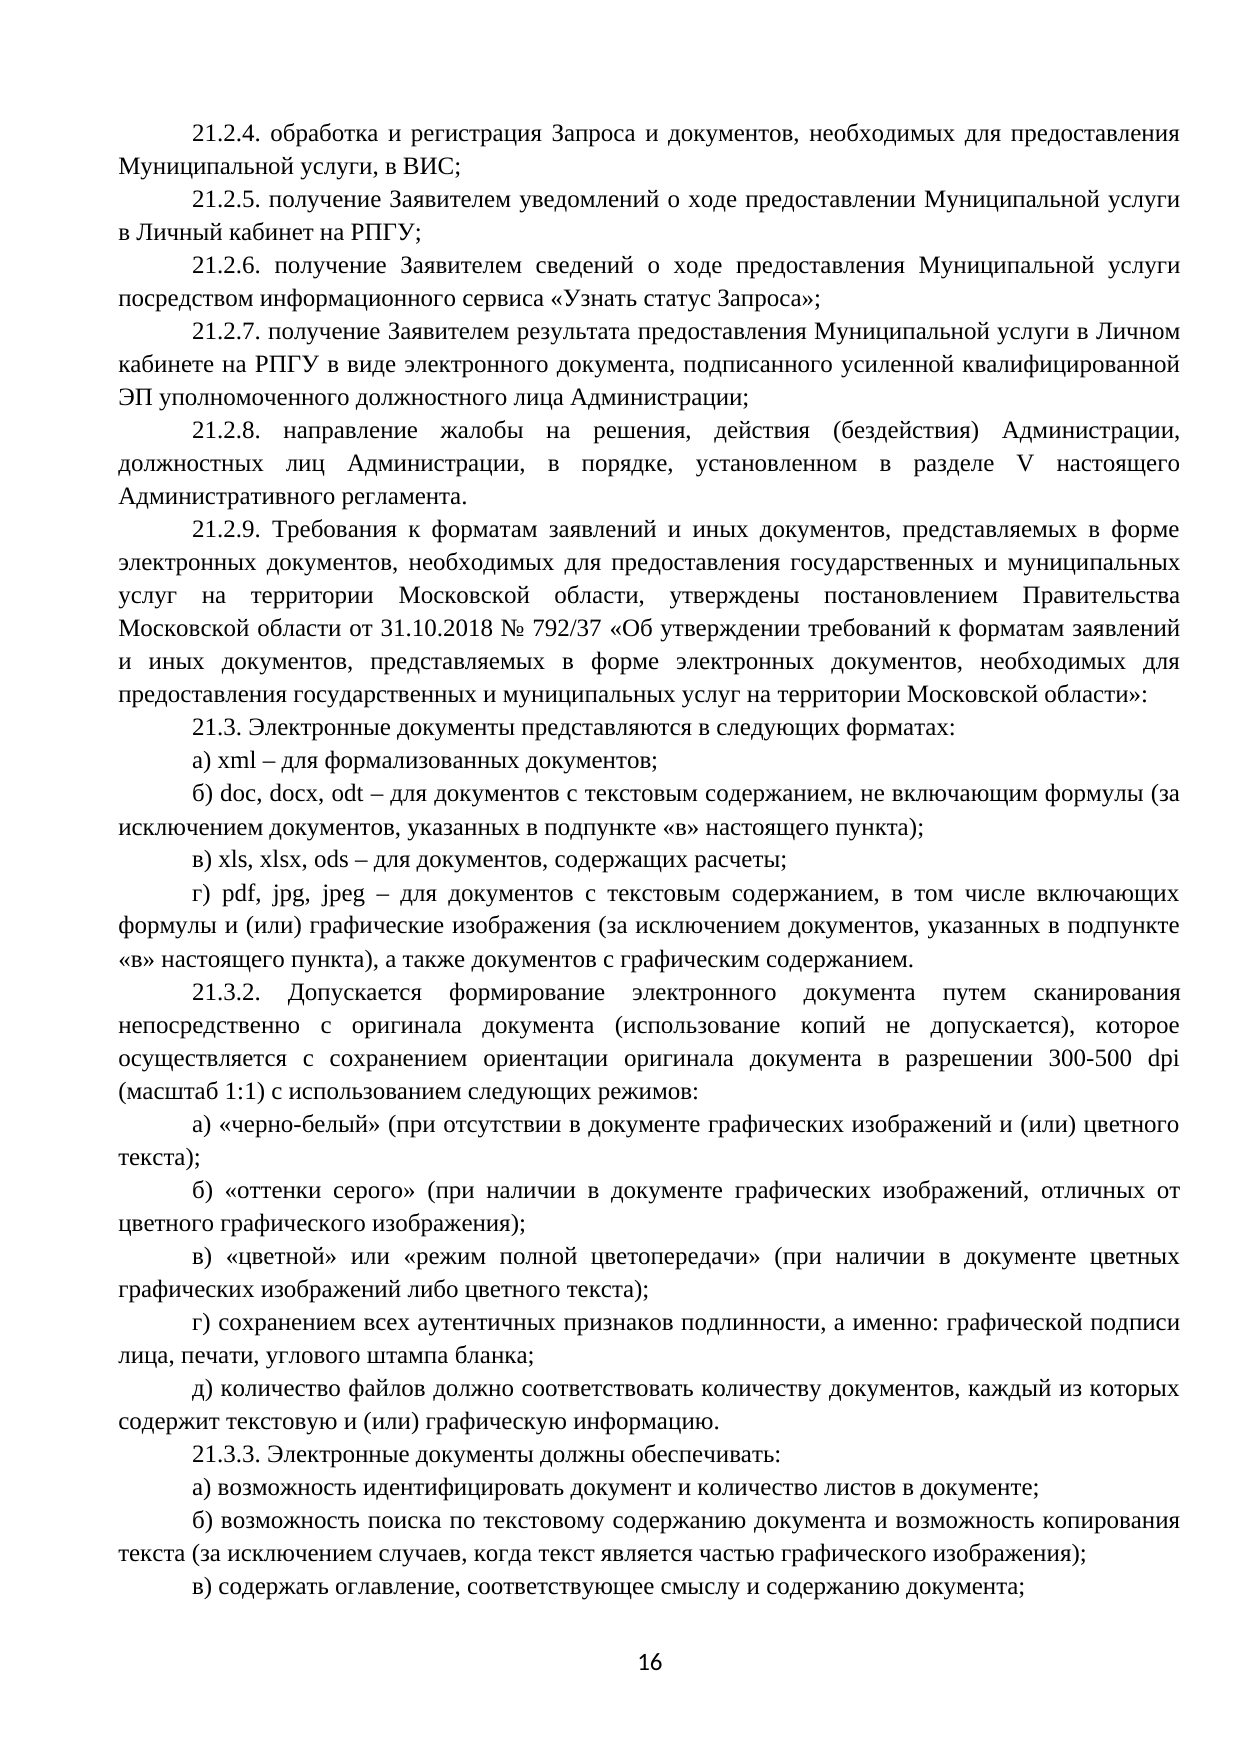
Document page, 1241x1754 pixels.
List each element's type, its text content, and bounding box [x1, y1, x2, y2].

text 21.3.3. Электронные документы должны обеспечивать: [118, 1439, 1181, 1468]
text а) xml – для формализованных документов; [118, 746, 1181, 774]
text 21.3.2. Допускается формирование электронного документа путем сканирования непосредственно с оригинала документа (использование копий не допускается), которое осуществляется с сохранением ориентации оригинала документа в разрешении 300-500 dpi (масштаб 1:1) с использованием следующих режимов: [118, 977, 1181, 1104]
text г) сохранением всех аутентичных признаков подлинности, а именно: графической подписи лица, печати, углового штампа бланка; [118, 1307, 1181, 1369]
text г) pdf, jpg, jpeg – для документов с текстовым содержанием, в том числе включающих формулы и (или) графические изображения (за исключением документов, указанных в подпункте «в» настоящего пункта), а также документов с графическим содержанием. [118, 878, 1181, 972]
text 21.2.6. получение Заявителем сведений о ходе предоставления Муниципальной услуги посредством информационного сервиса «Узнать статус Запроса»; [118, 250, 1181, 312]
text 21.2.8. направление жалобы на решения, действия (бездействия) Администрации, должностных лиц Администрации, в порядке, установленном в разделе V настоящего Административного регламента. [118, 415, 1181, 510]
text в) «цветной» или «режим полной цветопередачи» (при наличии в документе цветных графических изображений либо цветного текста); [118, 1241, 1181, 1303]
text а) «черно-белый» (при отсутствии в документе графических изображений и (или) цветного текста); [118, 1109, 1181, 1171]
text д) количество файлов должно соответствовать количеству документов, каждый из которых содержит текстовую и (или) графическую информацию. [118, 1373, 1181, 1435]
text 21.2.5. получение Заявителем уведомлений о ходе предоставлении Муниципальной услуги в Личный кабинет на РПГУ; [118, 184, 1181, 246]
text в) содержать оглавление, соответствующее смыслу и содержанию документа; [118, 1571, 1181, 1600]
text б) «оттенки серого» (при наличии в документе графических изображений, отличных от цветного графического изображения); [118, 1175, 1181, 1237]
text 21.2.7. получение Заявителем результата предоставления Муниципальной услуги в Личном кабинете на РПГУ в виде электронного документа, подписанного усиленной квалифицированной ЭП уполномоченного должностного лица Администрации; [118, 316, 1181, 411]
text в) xls, xlsx, ods – для документов, содержащих расчеты; [118, 844, 1181, 873]
text а) возможность идентифицировать документ и количество листов в документе; [118, 1472, 1181, 1501]
text 21.2.9. Требования к форматам заявлений и иных документов, представляемых в форме электронных документов, необходимых для предоставления государственных и муниципальных услуг на территории Московской области, утверждены постановлением Правительства Московской области от 31.10.2018 № 792/37 «Об утверждении требований к форматам заявлений и иных документов, представляемых в форме электронных документов, необходимых для предоставления государственных и муниципальных услуг на территории Московской области»: [118, 514, 1181, 708]
text 21.2.4. обработка и регистрация Запроса и документов, необходимых для предоставления Муниципальной услуги, в ВИС; [118, 118, 1181, 180]
text б) возможность поиска по текстовому содержанию документа и возможность копирования текста (за исключением случаев, когда текст является частью графического изображения); [118, 1505, 1181, 1567]
text 21.3. Электронные документы представляются в следующих форматах: [118, 712, 1181, 741]
text б) doc, docx, odt – для документов с текстовым содержанием, не включающим формулы (за исключением документов, указанных в подпункте «в» настоящего пункта); [118, 778, 1181, 840]
